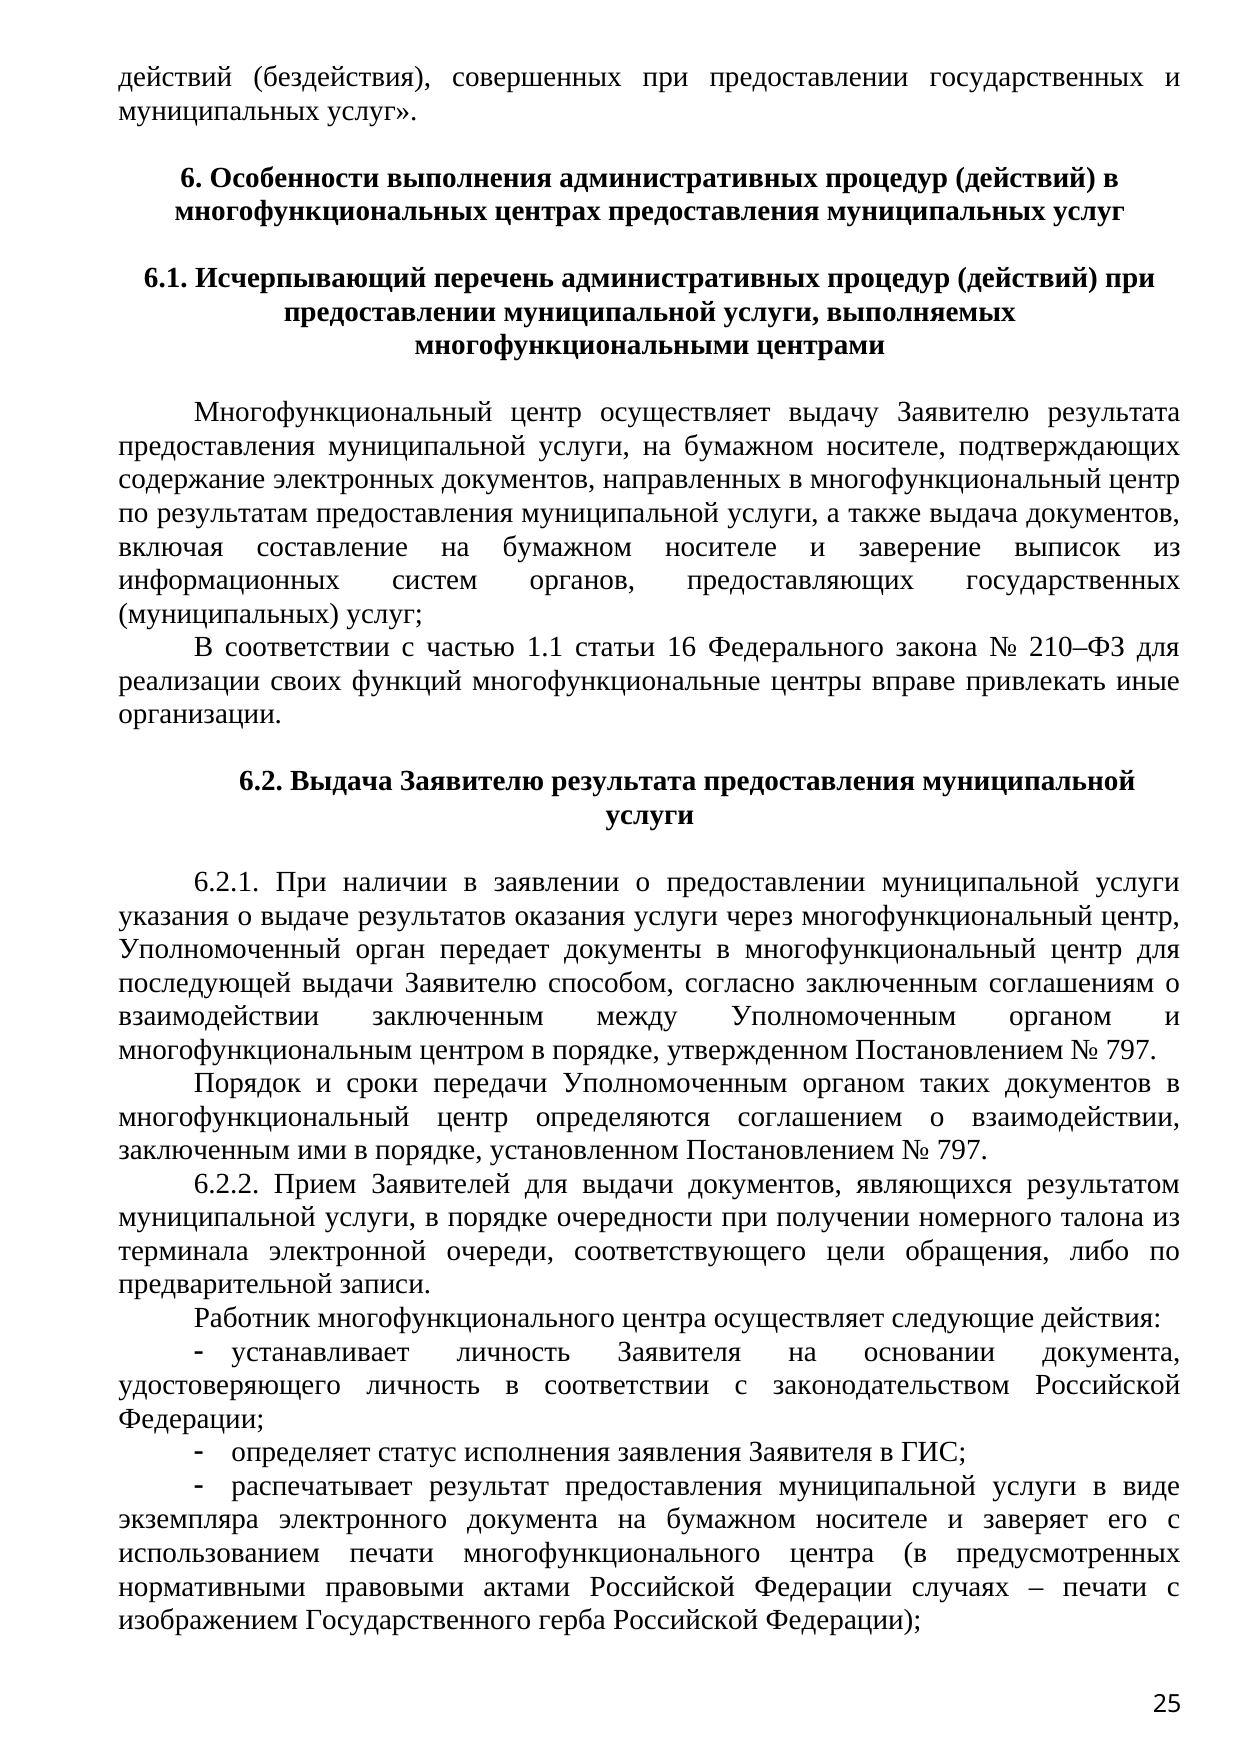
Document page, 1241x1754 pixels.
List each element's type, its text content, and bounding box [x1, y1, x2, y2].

text 6.2. Выдача Заявителю результата предоставления муниципальной услуги [118, 763, 1181, 831]
text В соответствии с частью 1.1 статьи 16 Федерального закона № 210–ФЗ для реализации своих функций многофункциональные центры вправе привлекать иные организации. [118, 629, 1181, 730]
list распечатывает результат предоставления муниципальной услуги в виде экземпляра электронного документа на бумажном носителе и заверяет его с использованием печати многофункционального центра (в предусмотренных нормативными правовыми актами Российской Федерации случаях – печати с изображением Государственного герба Российской Федерации); [118, 1468, 1181, 1636]
list определяет статус исполнения заявления Заявителя в ГИС; [118, 1434, 1181, 1468]
text Работник многофункционального центра осуществляет следующие действия: [118, 1300, 1181, 1334]
text 6.2.2. Прием Заявителей для выдачи документов, являющихся результатом муниципальной услуги, в порядке очередности при получении номерного талона из терминала электронной очереди, соответствующего цели обращения, либо по предварительной записи. [118, 1166, 1181, 1300]
text Порядок и сроки передачи Уполномоченным органом таких документов в многофункциональный центр определяются соглашением о взаимодействии, заключенным ими в порядке, установленном Постановлением № 797. [118, 1065, 1181, 1166]
list устанавливает личность Заявителя на основании документа, удостоверяющего личность в соответствии с законодательством Российской Федерации; [118, 1334, 1181, 1434]
text 6.1. Исчерпывающий перечень административных процедур (действий) при предоставлении муниципальной услуги, выполняемых многофункциональными центрами [118, 260, 1181, 361]
text 6. Особенности выполнения административных процедур (действий) в многофункциональных центрах предоставления муниципальных услуг [118, 160, 1181, 227]
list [118, 59, 1181, 126]
text Многофункциональный центр осуществляет выдачу Заявителю результата предоставления муниципальной услуги, на бумажном носителе, подтверждающих содержание электронных документов, направленных в многофункциональный центр по результатам предоставления муниципальной услуги, а также выдача документов, включая составление на бумажном носителе и заверение выписок из информационных систем органов, предоставляющих государственных (муниципальных) услуг; [118, 394, 1181, 629]
text 6.2.1. При наличии в заявлении о предоставлении муниципальной услуги указания о выдаче результатов оказания услуги через многофункциональный центр, Уполномоченный орган передает документы в многофункциональный центр для последующей выдачи Заявителю способом, согласно заключенным соглашениям о взаимодействии заключенным между Уполномоченным органом и многофункциональным центром в порядке, утвержденном Постановлением № 797. [118, 864, 1181, 1065]
